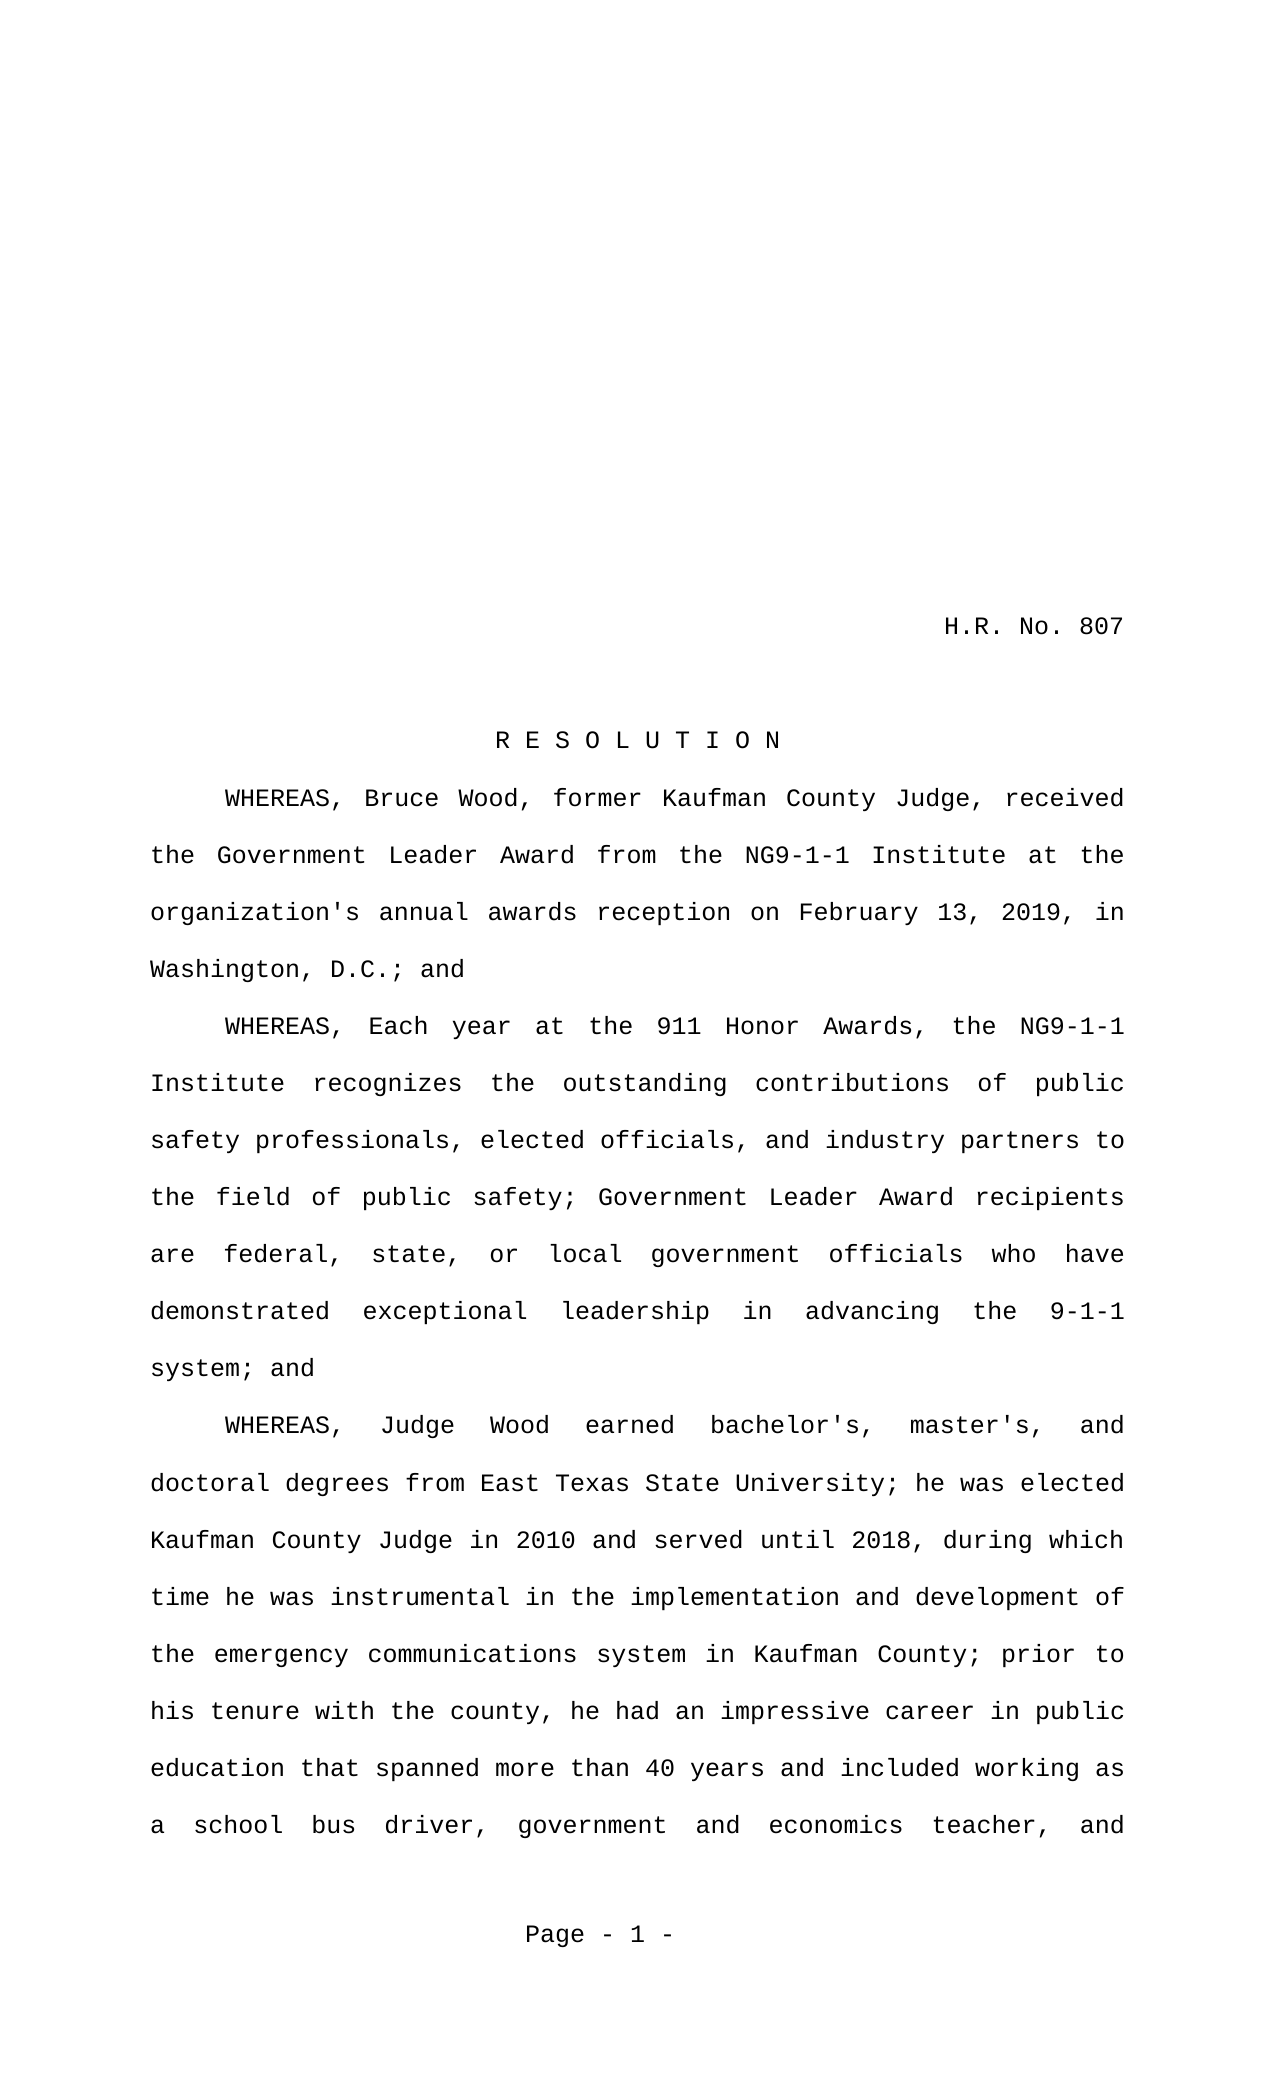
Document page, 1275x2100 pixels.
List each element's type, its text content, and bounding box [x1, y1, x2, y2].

text H.R. No. 807 [150, 614, 1125, 642]
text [150, 1413, 1125, 1841]
text WHEREAS, Each year at the 911 Honor Awards, the NG9-1-1 Institute recognizes the outstanding contributions of public safety professionals, elected officials, and industry partners to the field of public safety; Government Leader Award recipients are federal, state, or local government officials who have demonstrated exceptional leadership in advancing the 9-1-1 system; and [150, 1013, 1125, 1384]
text R E S O L U T I O N [150, 728, 1125, 756]
text WHEREAS, Bruce Wood, former Kaufman County Judge, received the Government Leader Award from the NG9-1-1 Institute at the organization's annual awards reception on February 13, 2019, in Washington, D.C.; and [150, 785, 1125, 985]
